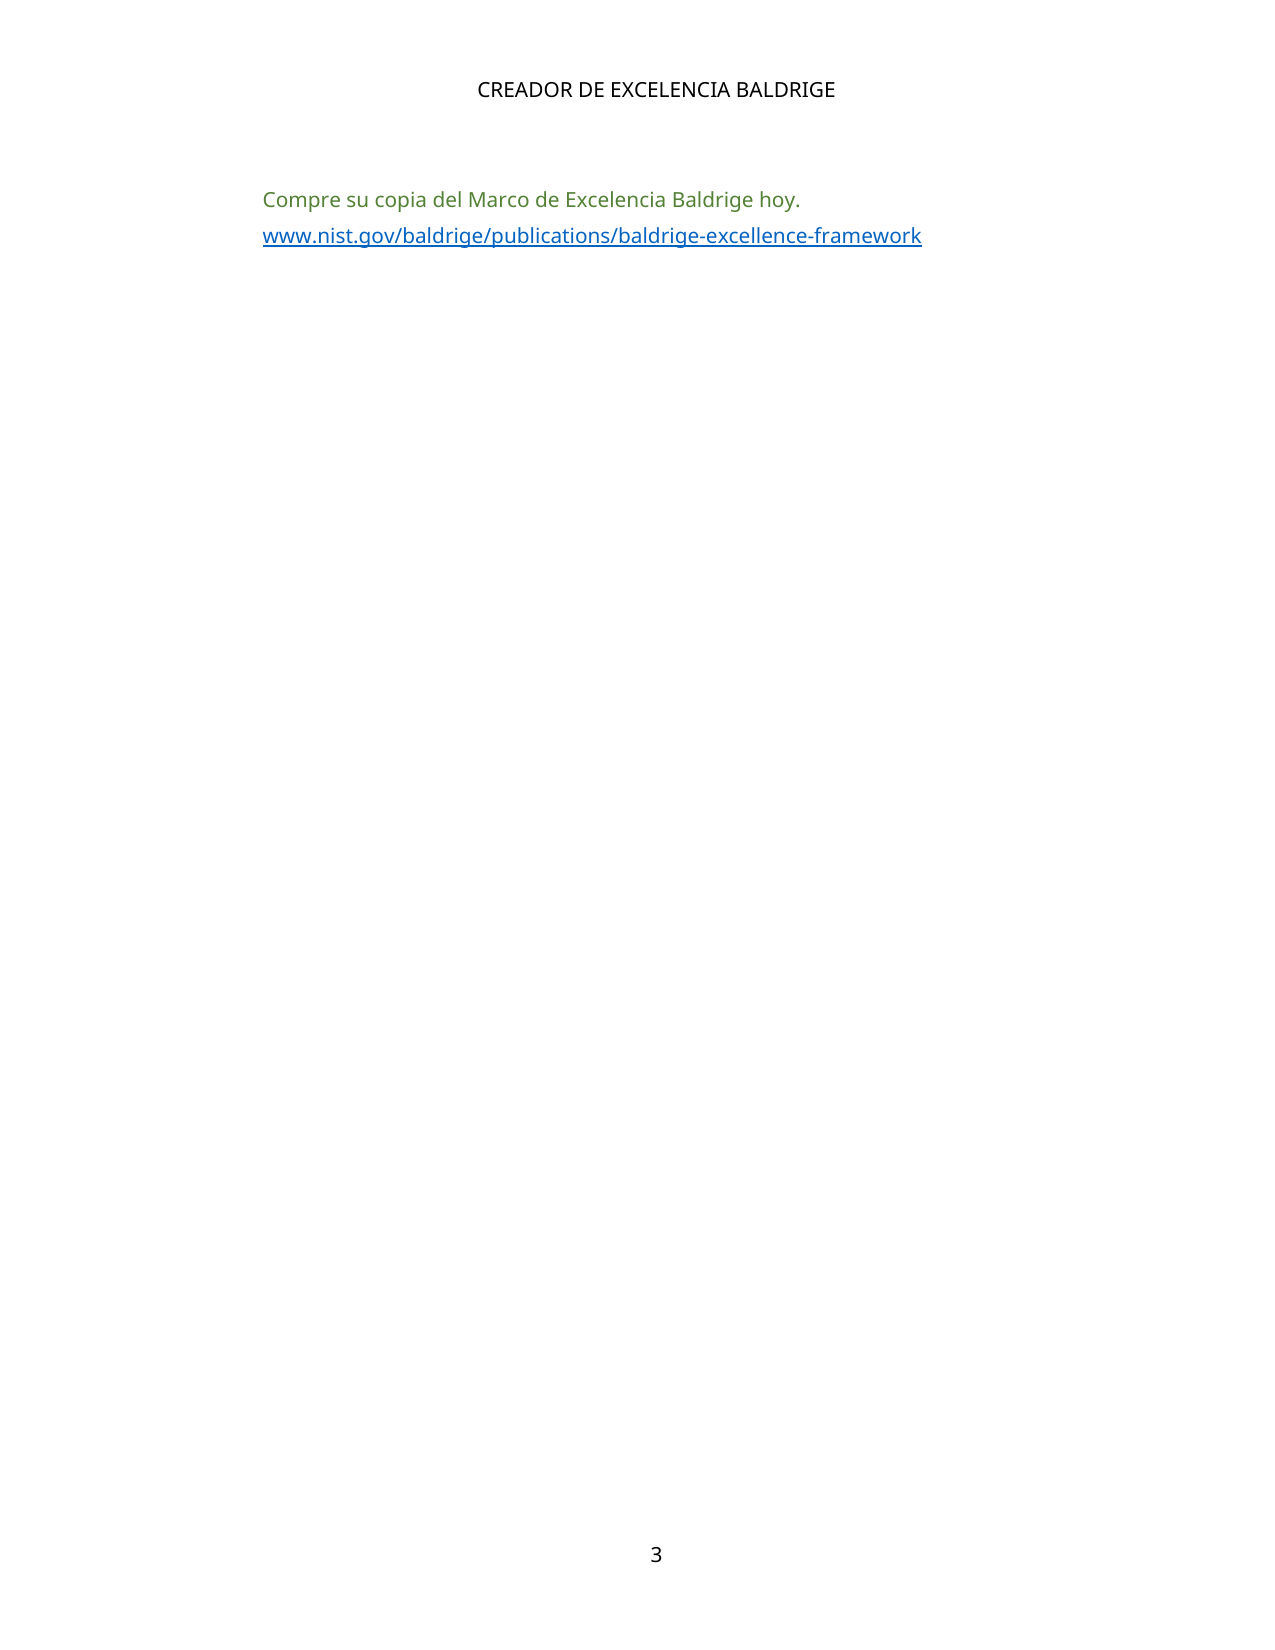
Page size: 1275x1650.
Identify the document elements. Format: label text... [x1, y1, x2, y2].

text www.nist.gov/baldrige/publications/baldrige-excellence-framework [262, 221, 1050, 249]
text Compre su copia del Marco de Excelencia Baldrige hoy. [262, 186, 1050, 214]
